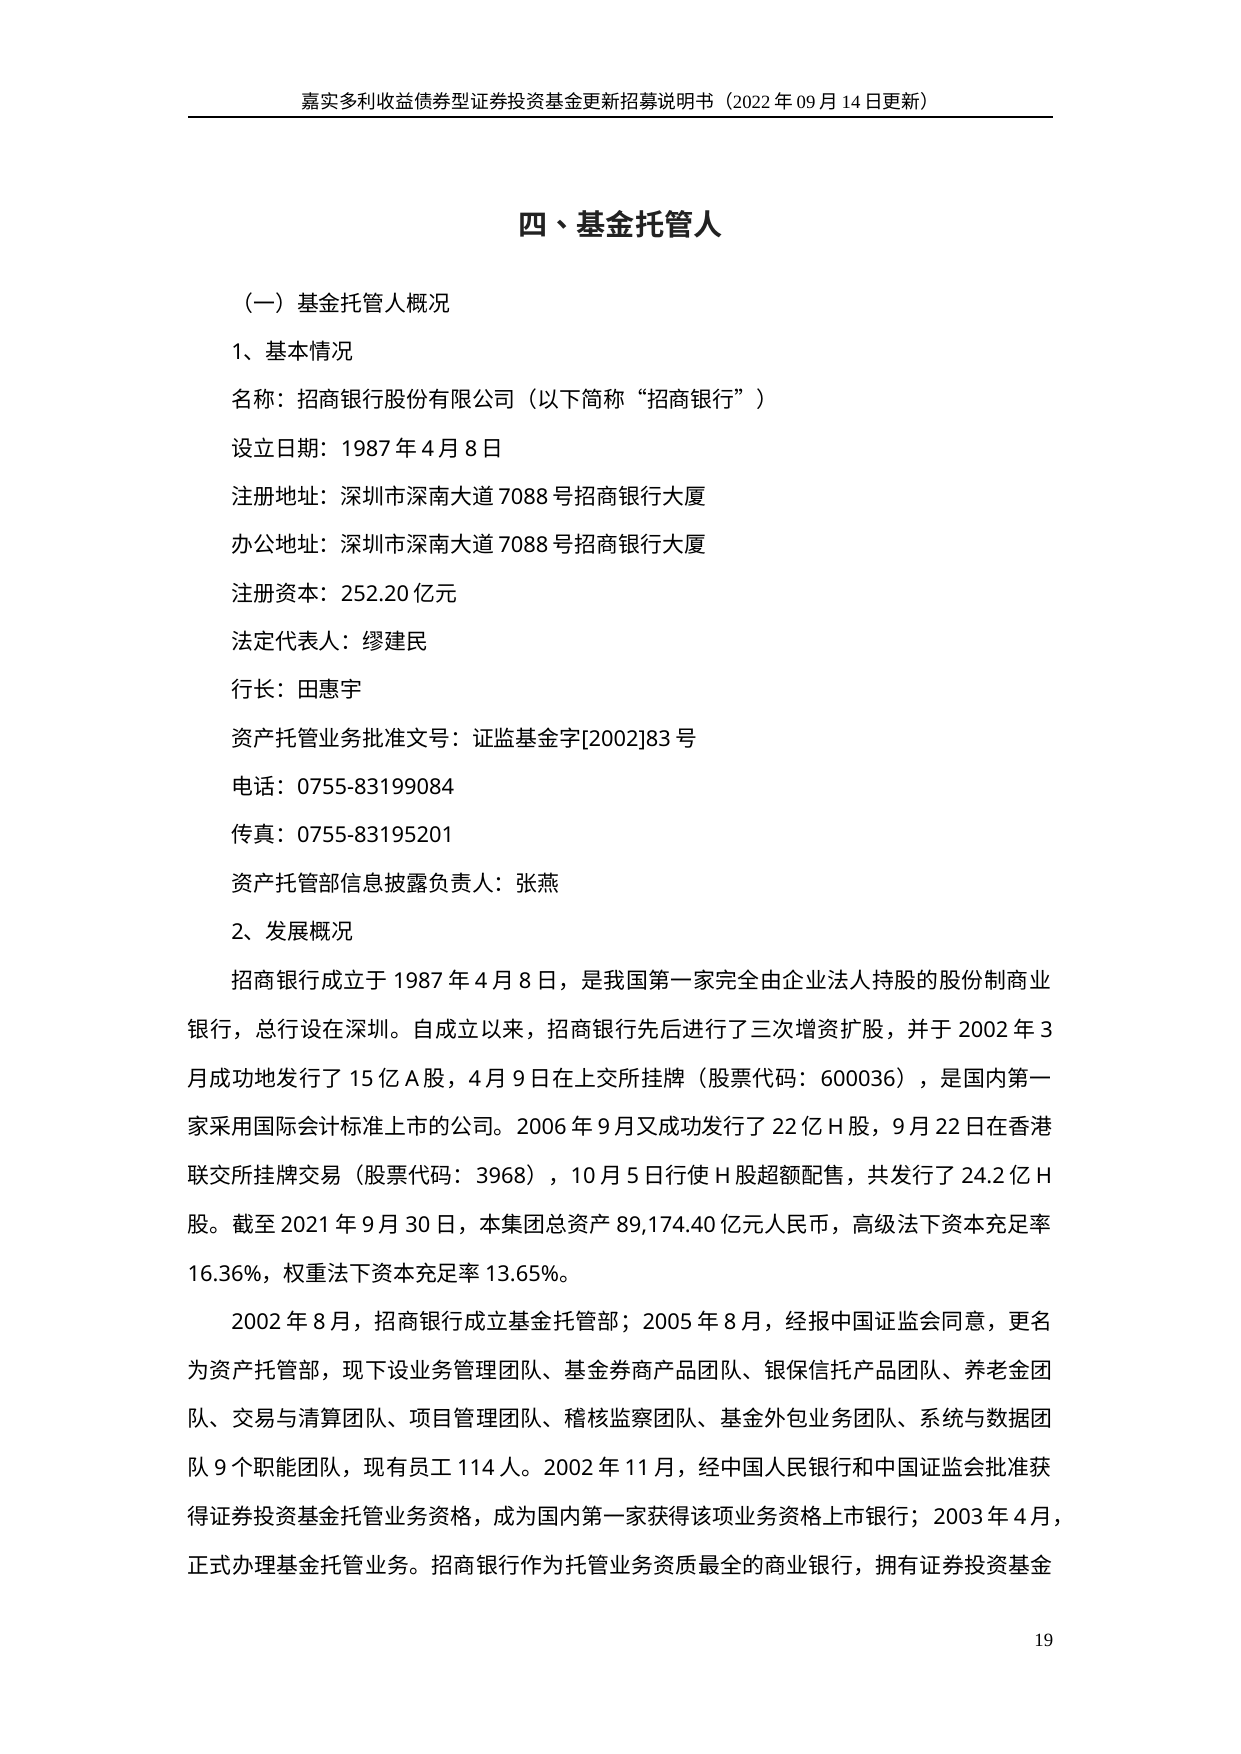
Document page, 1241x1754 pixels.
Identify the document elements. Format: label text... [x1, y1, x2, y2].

text 注册资本：252.20亿元 [187, 575, 1053, 608]
text 四、基金托管人 [187, 191, 1053, 256]
text 注册地址：深圳市深南大道7088号招商银行大厦 [187, 479, 1053, 511]
text 法定代表人：缪建民 [187, 624, 1053, 656]
text 资产托管业务批准文号：证监基金字[2002]83号 [187, 720, 1053, 753]
text 资产托管部信息披露负责人：张燕 [187, 865, 1053, 898]
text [187, 1303, 1053, 1580]
text 2、发展概况 [187, 914, 1053, 946]
text 行长：田惠宇 [187, 672, 1053, 704]
text 名称：招商银行股份有限公司（以下简称“招商银行”） [187, 382, 1053, 414]
text 招商银行成立于1987年4月8日，是我国第一家完全由企业法人持股的股份制商业银行，总行设在深圳。自成立以来，招商银行先后进行了三次增资扩股，并于2002年3月成功地发行了15亿A股，4月9日在上交所挂牌（股票代码：600036），是国内第一家采用国际会计标准上市的公司。2006年9月又成功发行了22亿H股，9月22日在香港联交所挂牌交易（股票代码：3968），10月5日行使H股超额配售，共发行了24.2亿H股。截至2021年9月30日，本集团总资产89,174.40亿元人民币，高级法下资本充足率16.36%，权重法下资本充足率13.65%。 [187, 963, 1053, 1288]
text 办公地址：深圳市深南大道7088号招商银行大厦 [187, 527, 1053, 559]
text 电话：0755-83199084 [187, 769, 1053, 801]
text （一）基金托管人概况 [187, 285, 1053, 318]
text 设立日期：1987年4月8日 [187, 430, 1053, 463]
text 传真：0755-83195201 [187, 817, 1053, 849]
text 1、基本情况 [187, 334, 1053, 366]
